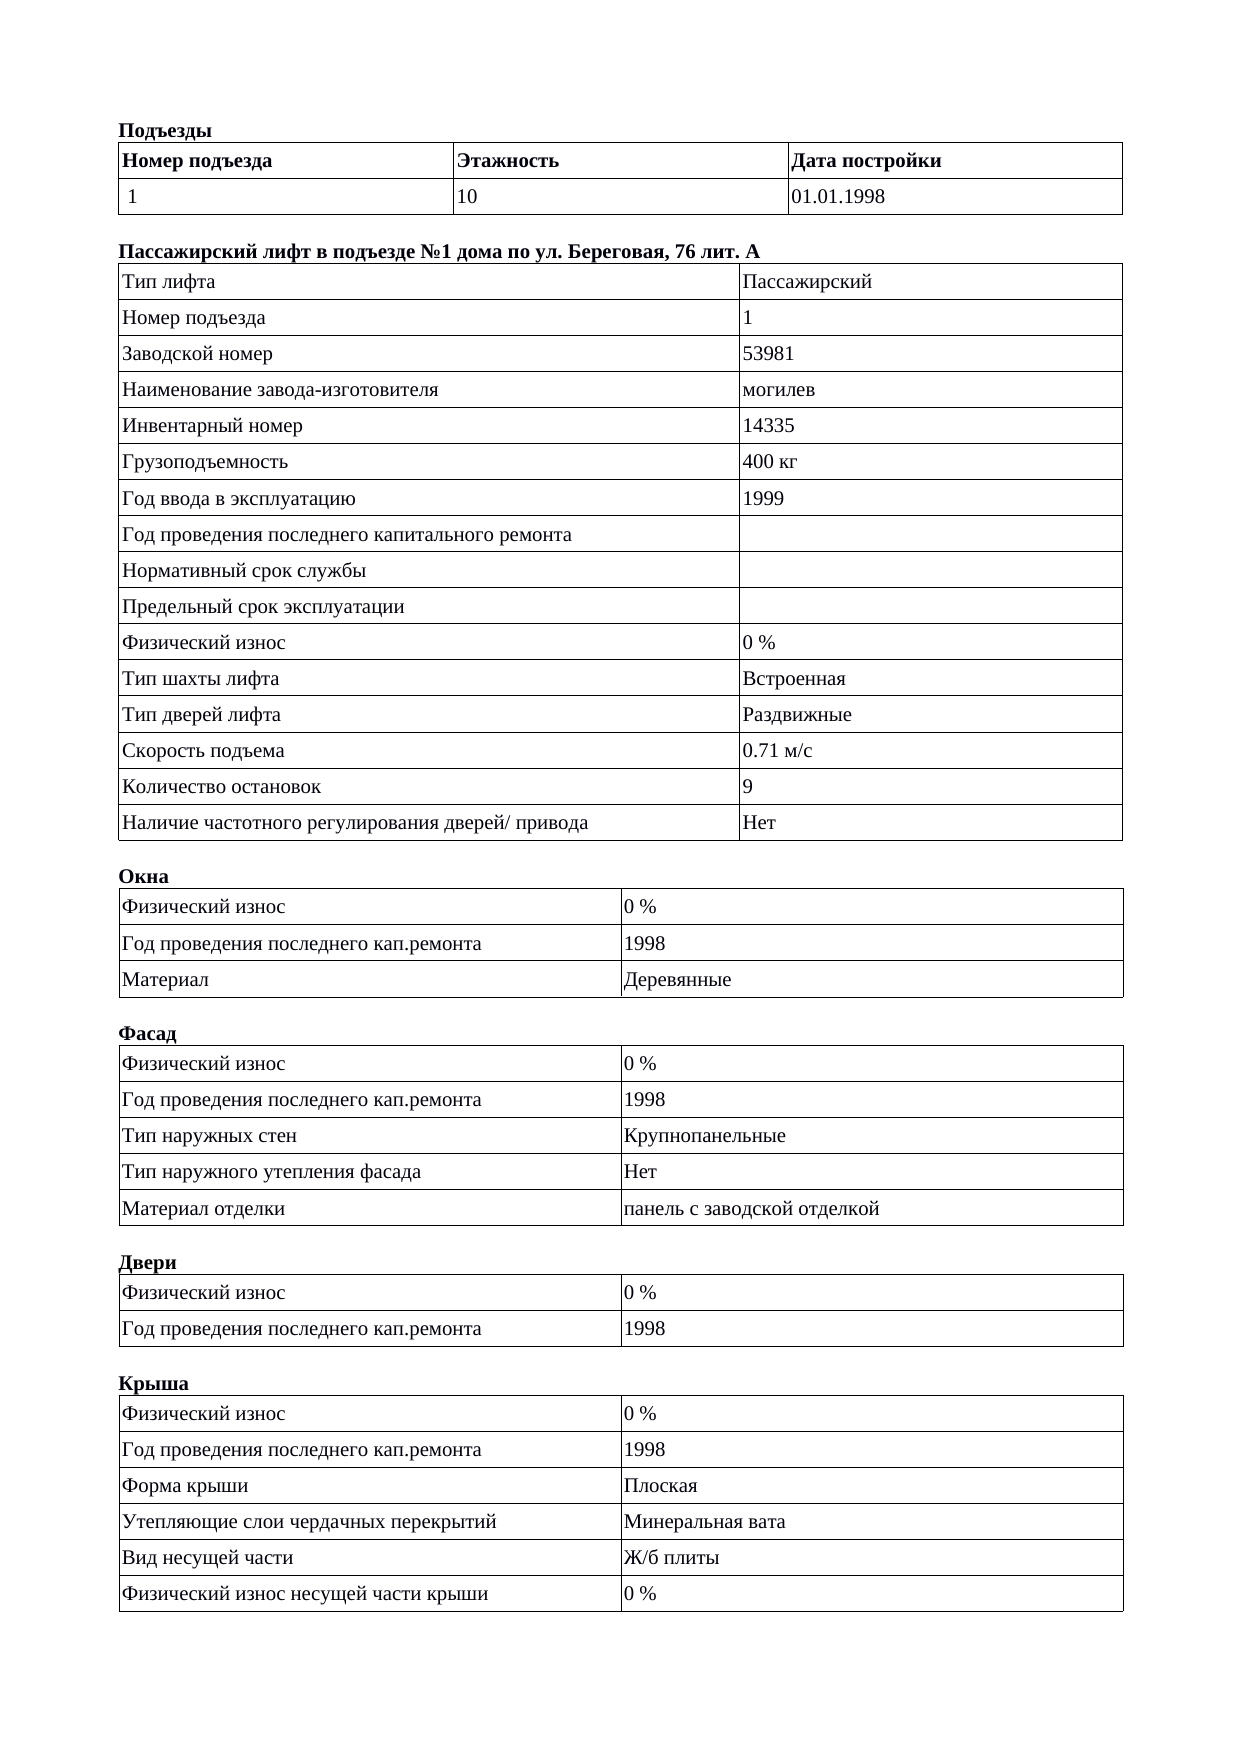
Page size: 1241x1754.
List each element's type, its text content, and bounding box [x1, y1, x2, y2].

table_header Этажность [454, 143, 788, 178]
table_header Тип лифта [119, 264, 739, 299]
table_header 0 % [622, 1396, 1123, 1431]
text Окна [118, 864, 1122, 888]
table_cell Ж/б плиты [622, 1540, 1123, 1575]
text Крыша [118, 1347, 1122, 1394]
table_cell 01.01.1998 [789, 179, 1122, 214]
table_cell 1998 [622, 1432, 1123, 1467]
table_cell Утепляющие слои чердачных перекрытий [120, 1504, 621, 1539]
table_cell Тип наружных стен [120, 1118, 621, 1153]
table_cell Год проведения последнего кап.ремонта [120, 1311, 621, 1346]
table_cell 400 кг [740, 444, 1122, 479]
table_cell Физический износ [119, 624, 739, 659]
table_header Номер подъезда [119, 143, 453, 178]
table_cell Предельный срок эксплуатации [119, 588, 739, 623]
table_cell Номер подъезда [119, 300, 739, 335]
table_cell 0 % [740, 624, 1122, 659]
table_cell 14335 [740, 408, 1122, 443]
table_header Физический износ [120, 1396, 621, 1431]
table_cell 1 [740, 300, 1122, 335]
table_cell [740, 552, 1122, 587]
table_cell Скорость подъема [119, 733, 739, 767]
table_cell Раздвижные [740, 696, 1122, 731]
table_cell 1 [119, 179, 453, 214]
table_cell Наличие частотного регулирования дверей/ привода [119, 805, 739, 839]
table_cell Форма крыши [120, 1468, 621, 1503]
text Двери [118, 1226, 1122, 1274]
table_cell Наименование завода-изготовителя [119, 372, 739, 407]
table_header Пассажирский [740, 264, 1122, 299]
table_cell Тип наружного утепления фасада [120, 1154, 621, 1189]
table_cell Тип шахты лифта [119, 660, 739, 695]
table_cell Заводской номер [119, 336, 739, 371]
table_cell Минеральная вата [622, 1504, 1123, 1539]
text Подъезды [118, 118, 1122, 142]
table_cell Крупнопанельные [622, 1118, 1123, 1153]
table_cell Тип дверей лифта [119, 696, 739, 731]
table_cell Встроенная [740, 660, 1122, 695]
table_cell 53981 [740, 336, 1122, 371]
table_cell Нет [740, 805, 1122, 839]
table_cell 1999 [740, 480, 1122, 515]
table_cell Год проведения последнего капитального ремонта [119, 516, 739, 551]
table_cell 1998 [622, 925, 1123, 960]
table_header Дата постройки [789, 143, 1122, 178]
table_cell Физический износ несущей части крыши [120, 1576, 621, 1611]
table_cell 9 [740, 769, 1122, 803]
table_header Физический износ [120, 1046, 621, 1081]
table_cell 1998 [622, 1311, 1123, 1346]
table_cell Инвентарный номер [119, 408, 739, 443]
table_cell 0 % [622, 1576, 1123, 1611]
table_cell Год проведения последнего кап.ремонта [120, 1432, 621, 1467]
table_cell Нормативный срок службы [119, 552, 739, 587]
table_cell Материал [120, 961, 621, 996]
table_cell Год ввода в эксплуатацию [119, 480, 739, 515]
table_cell Нет [622, 1154, 1123, 1189]
table_cell 0.71 м/с [740, 733, 1122, 767]
table_cell могилев [740, 372, 1122, 407]
table_cell 10 [454, 179, 788, 214]
table_header Физический износ [120, 889, 621, 924]
table_cell Грузоподъемность [119, 444, 739, 479]
table_cell панель с заводской отделкой [622, 1190, 1123, 1225]
table_cell Плоская [622, 1468, 1123, 1503]
table_cell 1998 [622, 1082, 1123, 1117]
table_cell Вид несущей части [120, 1540, 621, 1575]
table_cell [740, 516, 1122, 551]
table_cell Год проведения последнего кап.ремонта [120, 1082, 621, 1117]
table_cell Деревянные [622, 961, 1123, 996]
table_cell Год проведения последнего кап.ремонта [120, 925, 621, 960]
table_cell [740, 588, 1122, 623]
text Фасад [118, 1021, 1122, 1045]
table_header 0 % [622, 1275, 1123, 1310]
table_header 0 % [622, 1046, 1123, 1081]
table_header Физический износ [120, 1275, 621, 1310]
table_cell Количество остановок [119, 769, 739, 803]
text Пассажирский лифт в подъезде №1 дома по ул. Береговая, 76 лит. А [118, 215, 1122, 263]
table_cell Материал отделки [120, 1190, 621, 1225]
table_header 0 % [622, 889, 1123, 924]
